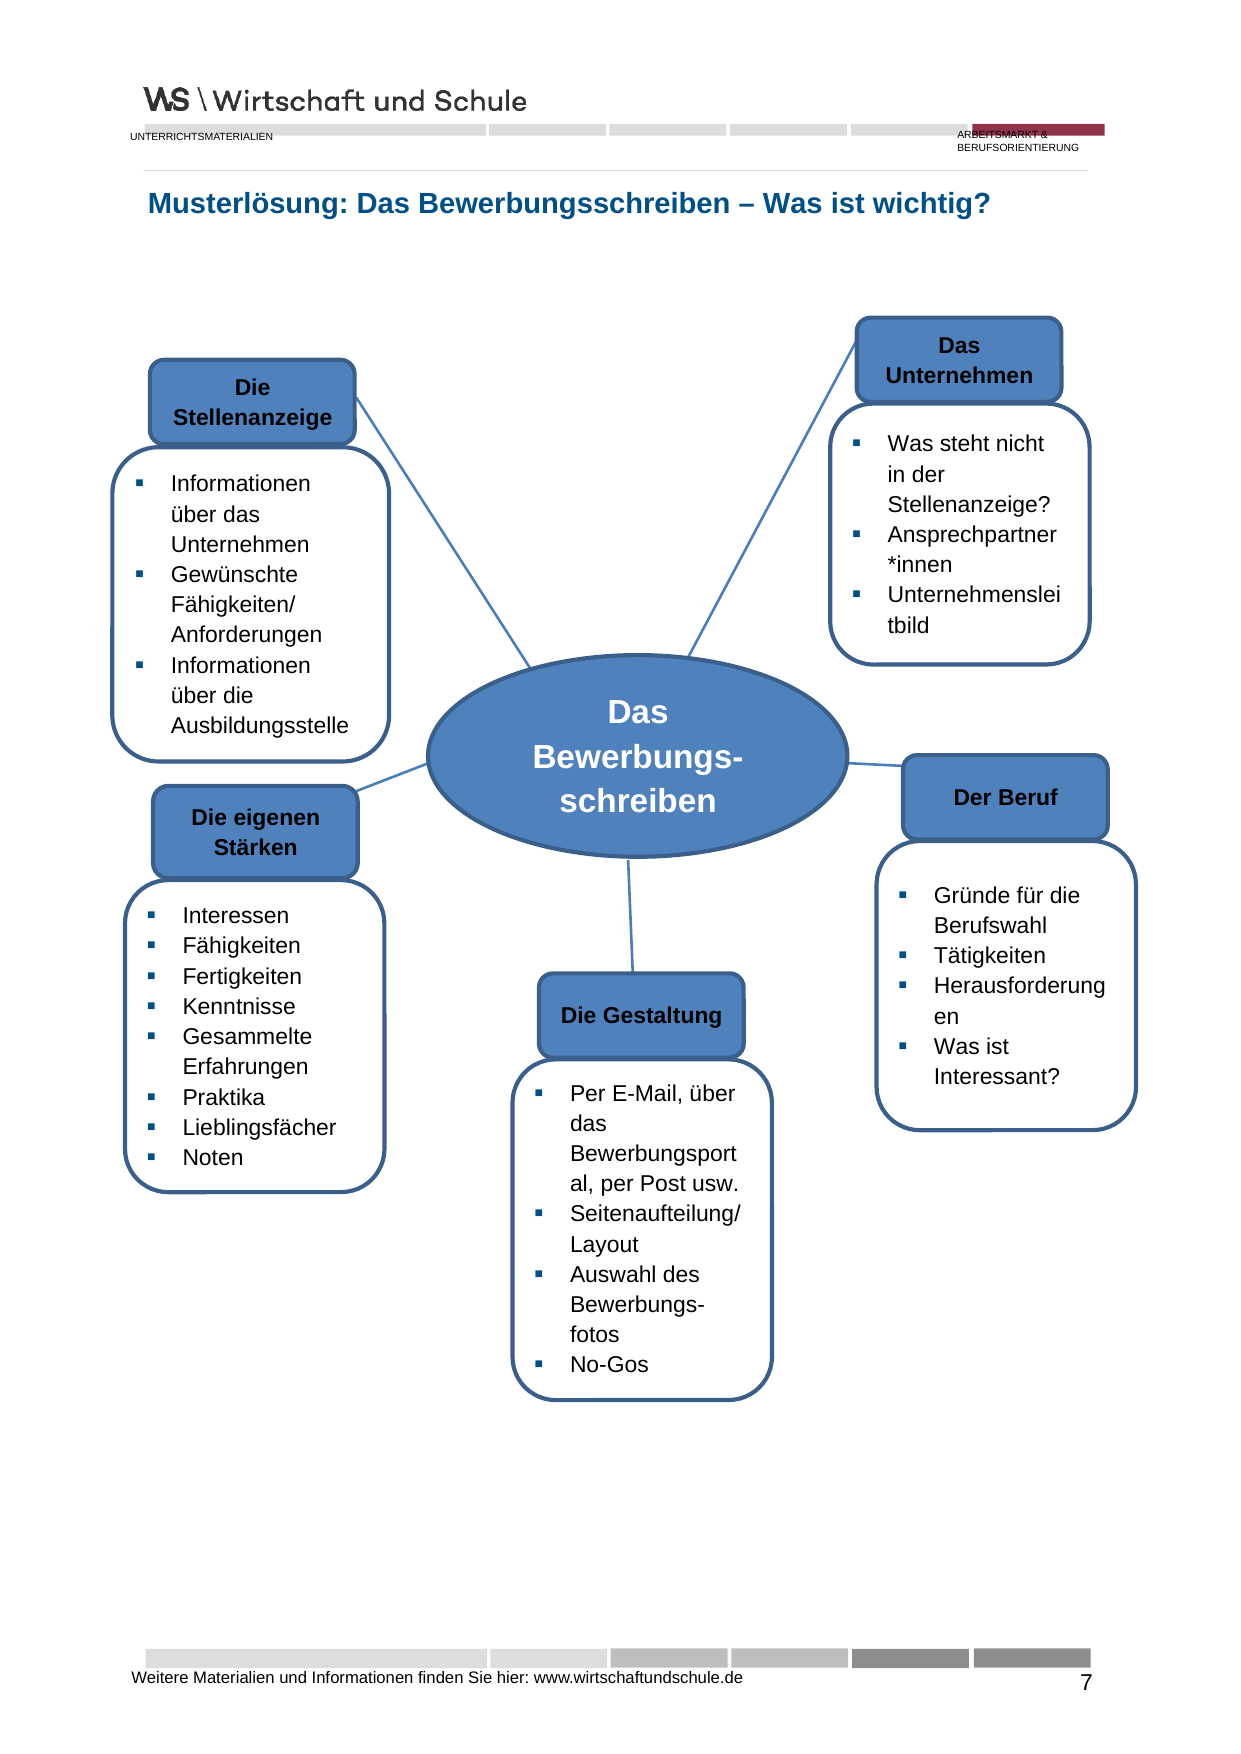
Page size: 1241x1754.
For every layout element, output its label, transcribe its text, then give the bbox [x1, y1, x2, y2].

picture [143, 87, 526, 111]
text Musterlösung: Das Bewerbungsschreiben – Was ist wichtig? [148, 186, 1092, 220]
